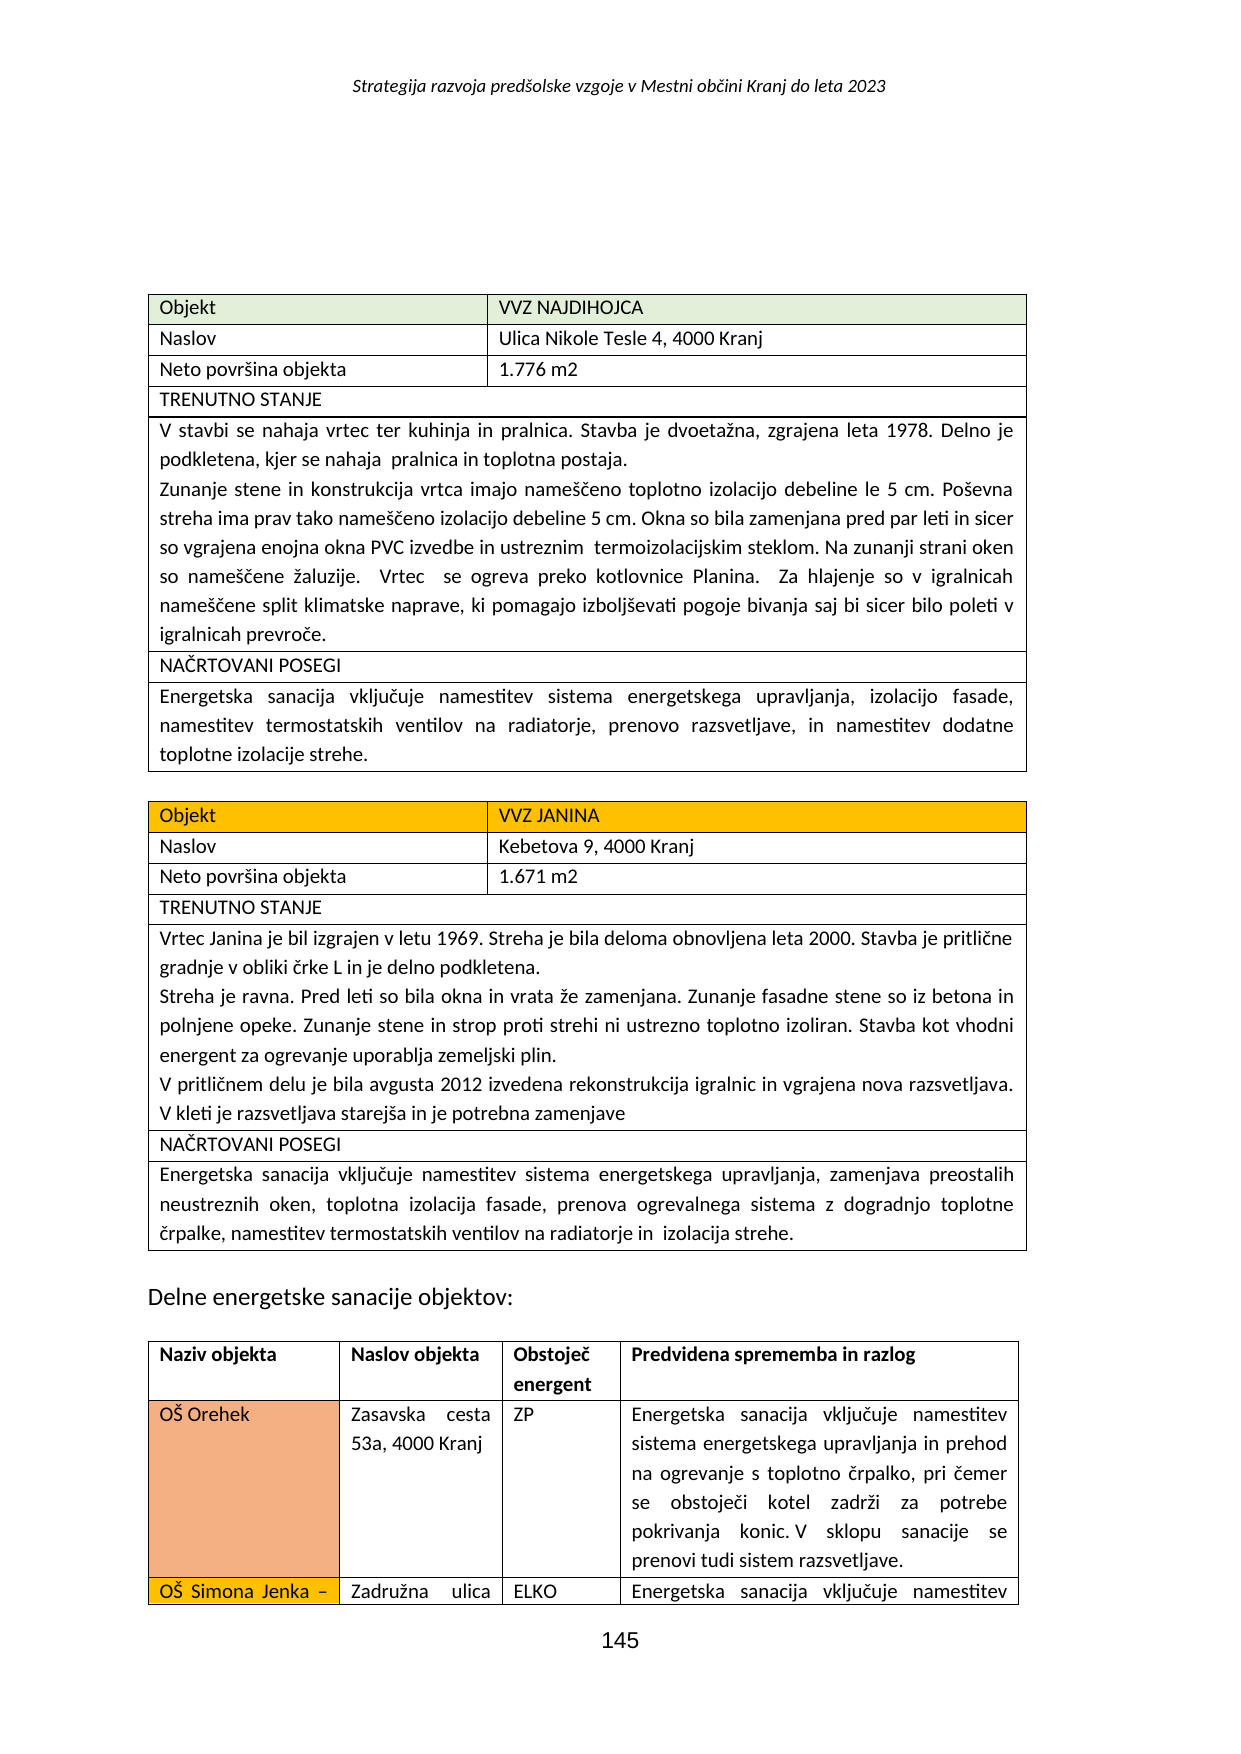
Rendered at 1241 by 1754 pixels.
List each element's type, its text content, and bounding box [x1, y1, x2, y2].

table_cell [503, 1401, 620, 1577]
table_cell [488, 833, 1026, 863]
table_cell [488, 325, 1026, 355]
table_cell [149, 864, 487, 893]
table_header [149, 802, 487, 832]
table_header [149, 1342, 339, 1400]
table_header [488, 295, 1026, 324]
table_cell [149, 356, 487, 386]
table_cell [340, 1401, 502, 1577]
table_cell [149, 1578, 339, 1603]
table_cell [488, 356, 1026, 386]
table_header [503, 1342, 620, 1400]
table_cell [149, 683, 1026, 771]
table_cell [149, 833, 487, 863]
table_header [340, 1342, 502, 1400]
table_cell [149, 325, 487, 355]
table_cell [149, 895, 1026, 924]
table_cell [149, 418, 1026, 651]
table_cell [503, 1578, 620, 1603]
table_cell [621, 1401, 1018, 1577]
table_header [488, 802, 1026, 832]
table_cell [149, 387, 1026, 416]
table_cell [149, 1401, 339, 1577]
text Delne energetske sanacije objektov: [148, 1281, 1093, 1341]
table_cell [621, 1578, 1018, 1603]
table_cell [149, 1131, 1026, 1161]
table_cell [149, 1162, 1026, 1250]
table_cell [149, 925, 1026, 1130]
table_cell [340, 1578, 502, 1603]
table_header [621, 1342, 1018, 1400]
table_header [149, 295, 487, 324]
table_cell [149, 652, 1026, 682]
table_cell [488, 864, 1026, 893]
